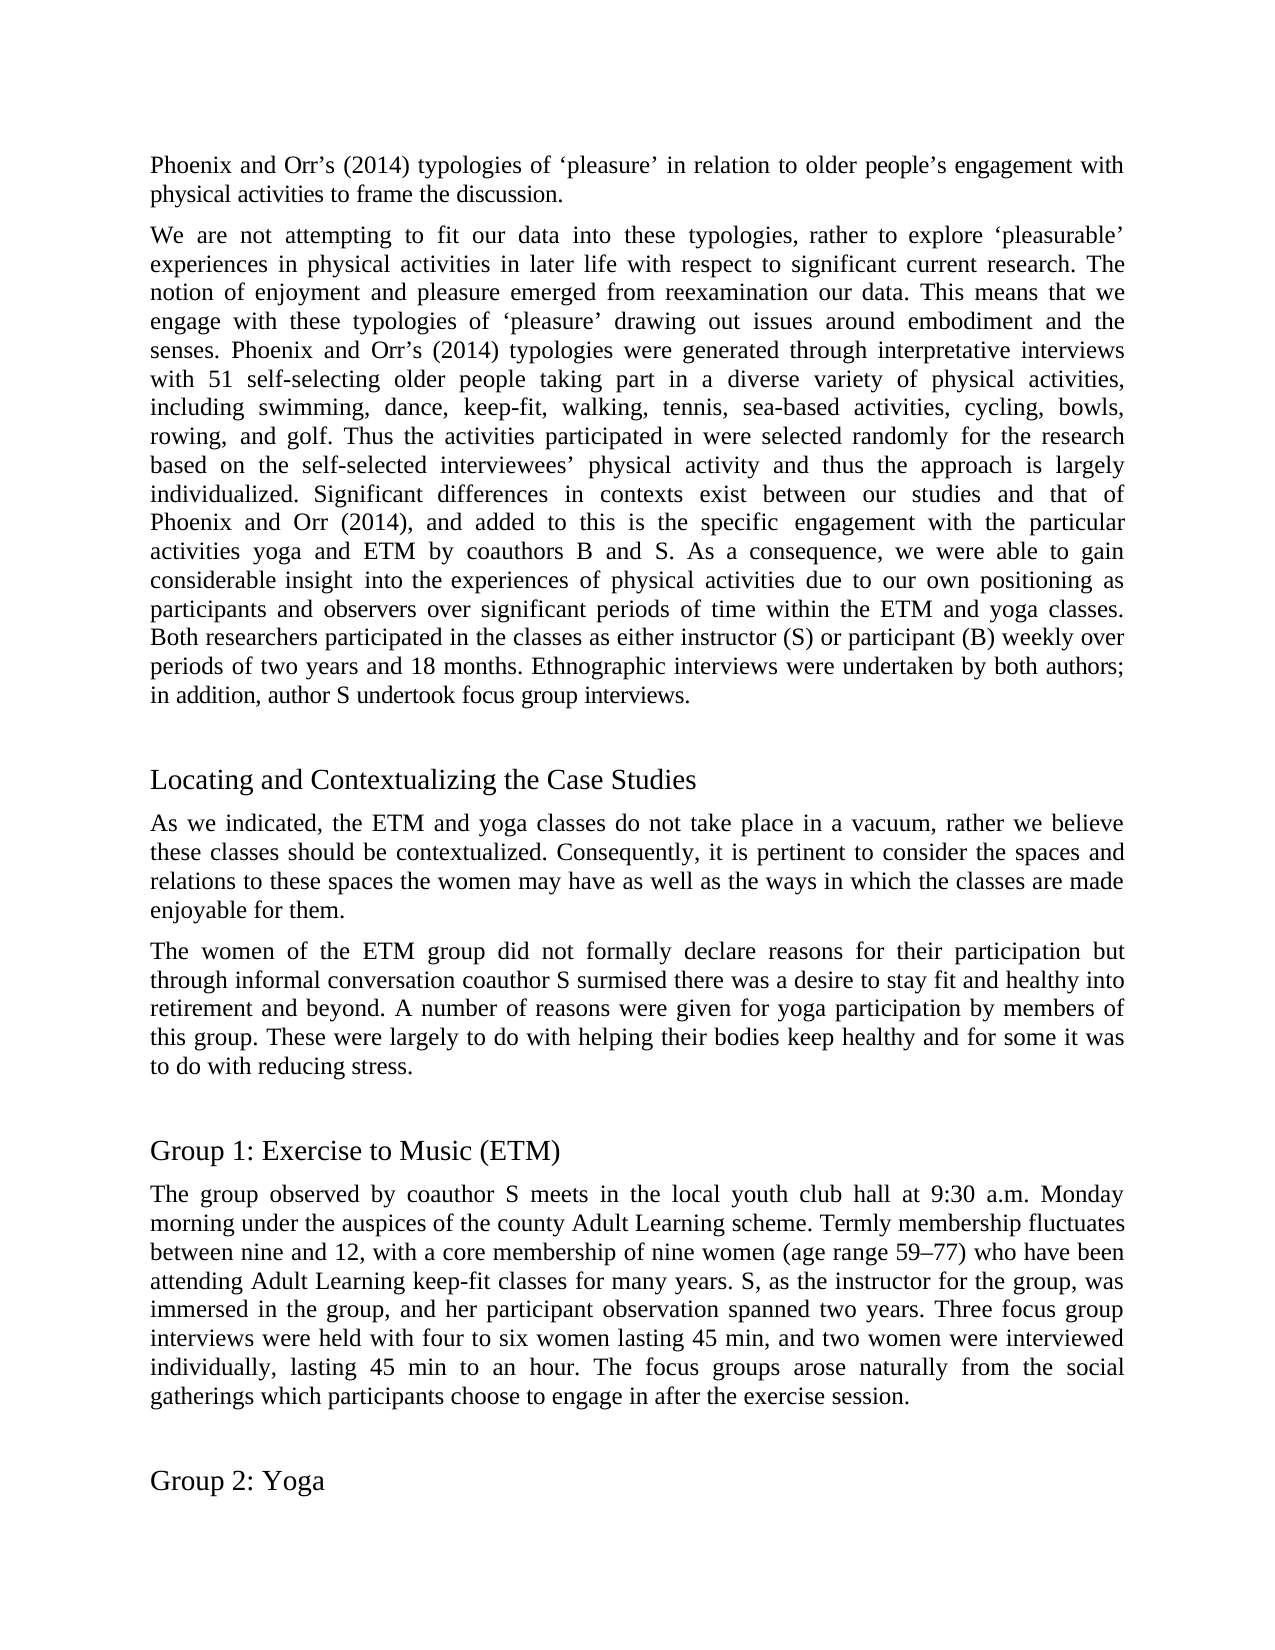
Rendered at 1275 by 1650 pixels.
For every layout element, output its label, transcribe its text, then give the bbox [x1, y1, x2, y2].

text Locating and Contextualizing the Case Studies [150, 762, 1125, 796]
text Group 2: Yoga [150, 1463, 1125, 1497]
text As we indicated, the ETM and yoga classes do not take place in a vacuum, rather we believe these classes should be contextualized. Consequently, it is pertinent to consider the spaces and relations to these spaces the women may have as well as the ways in which the classes are made enjoyable for them. [150, 808, 1125, 923]
text We are not attempting to fit our data into these typologies, rather to explore ‘pleasurable’ experiences in physical activities in later life with respect to significant current research. The notion of enjoyment and pleasure emerged from reexamination our data. This means that we engage with these typologies of ‘pleasure’ drawing out issues around embodiment and the senses. Phoenix and Orr’s (2014) typologies were generated through interpretative interviews with 51 self-selecting older people taking part in a diverse variety of physical activities, including swimming, dance, keep-fit, walking, tennis, sea-based activities, cycling, bowls, rowing, and golf. Thus the activities participated in were selected randomly for the research based on the self-selected interviewees’ physical activity and thus the approach is largely individualized. Significant differences in contexts exist between our studies and that of Phoenix and Orr (2014), and added to this is the specific engagement with the particular activities yoga and ETM by coauthors B and S. As a consequence, we were able to gain considerable insight into the experiences of physical activities due to our own positioning as participants and observers over significant periods of time within the ETM and yoga classes. Both researchers participated in the classes as either instructor (S) or participant (B) weekly over periods of two years and 18 months. Ethnographic interviews were undertaken by both authors; in addition, author S undertook focus group interviews. [150, 220, 1125, 709]
text The group observed by coauthor S meets in the local youth club hall at 9:30 a.m. Monday morning under the auspices of the county Adult Learning scheme. Termly membership fluctuates between nine and 12, with a core membership of nine women (age range 59–77) who have been attending Adult Learning keep-fit classes for many years. S, as the instructor for the group, was immersed in the group, and her participant observation spanned two years. Three focus group interviews were held with four to six women lasting 45 min, and two women were interviewed individually, lasting 45 min to an hour. The focus groups arose naturally from the social gatherings which participants choose to engage in after the exercise session. [150, 1179, 1125, 1409]
text Group 1: Exercise to Music (ETM) [150, 1133, 1125, 1167]
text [150, 150, 1125, 207]
text The women of the ETM group did not formally declare reasons for their participation but through informal conversation coauthor S surmised there was a desire to stay fit and healthy into retirement and beyond. A number of reasons were given for yoga participation by members of this group. These were largely to do with helping their bodies keep healthy and for some it was to do with reducing stress. [150, 936, 1125, 1080]
